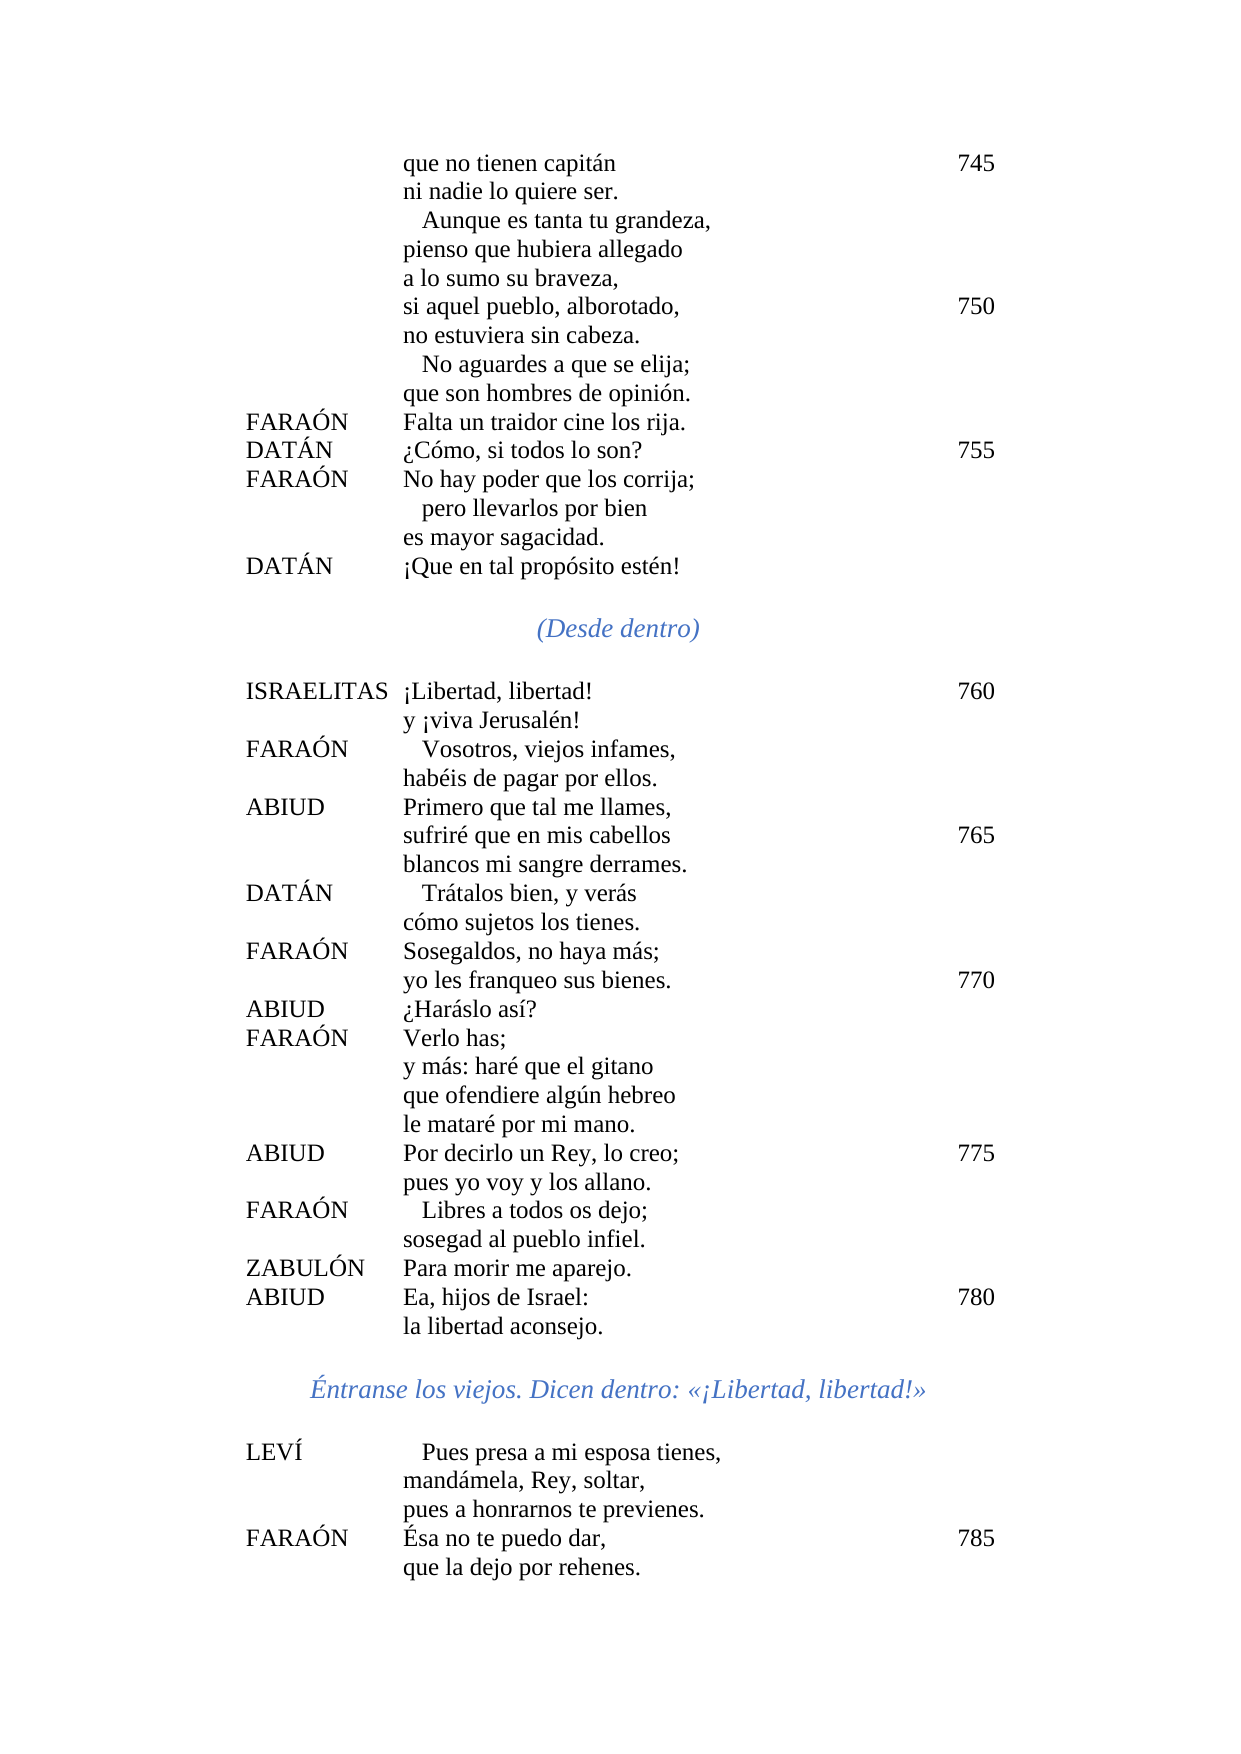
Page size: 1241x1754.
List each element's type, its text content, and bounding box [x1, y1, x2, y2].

table_cell [246, 936, 994, 994]
table_cell [246, 792, 994, 878]
table_cell Éntranse los viejos. Dicen dentro: «¡Libertad, libertad!» [246, 1340, 991, 1437]
table_cell [246, 1523, 994, 1581]
table_cell [246, 1437, 994, 1523]
table_cell [246, 1196, 994, 1253]
table_cell [246, 1023, 994, 1138]
table_cell [246, 676, 994, 734]
table_cell [246, 1282, 994, 1340]
table_cell [246, 734, 994, 792]
table_cell [246, 1253, 994, 1282]
table_cell [246, 994, 994, 1023]
table_cell (Desde dentro) [246, 580, 991, 676]
table_cell [246, 551, 994, 580]
table_cell [246, 407, 994, 436]
table_cell [246, 148, 994, 407]
table_cell [246, 465, 994, 551]
table_cell [246, 436, 994, 464]
table_cell [246, 1138, 994, 1196]
table_cell [246, 878, 994, 936]
